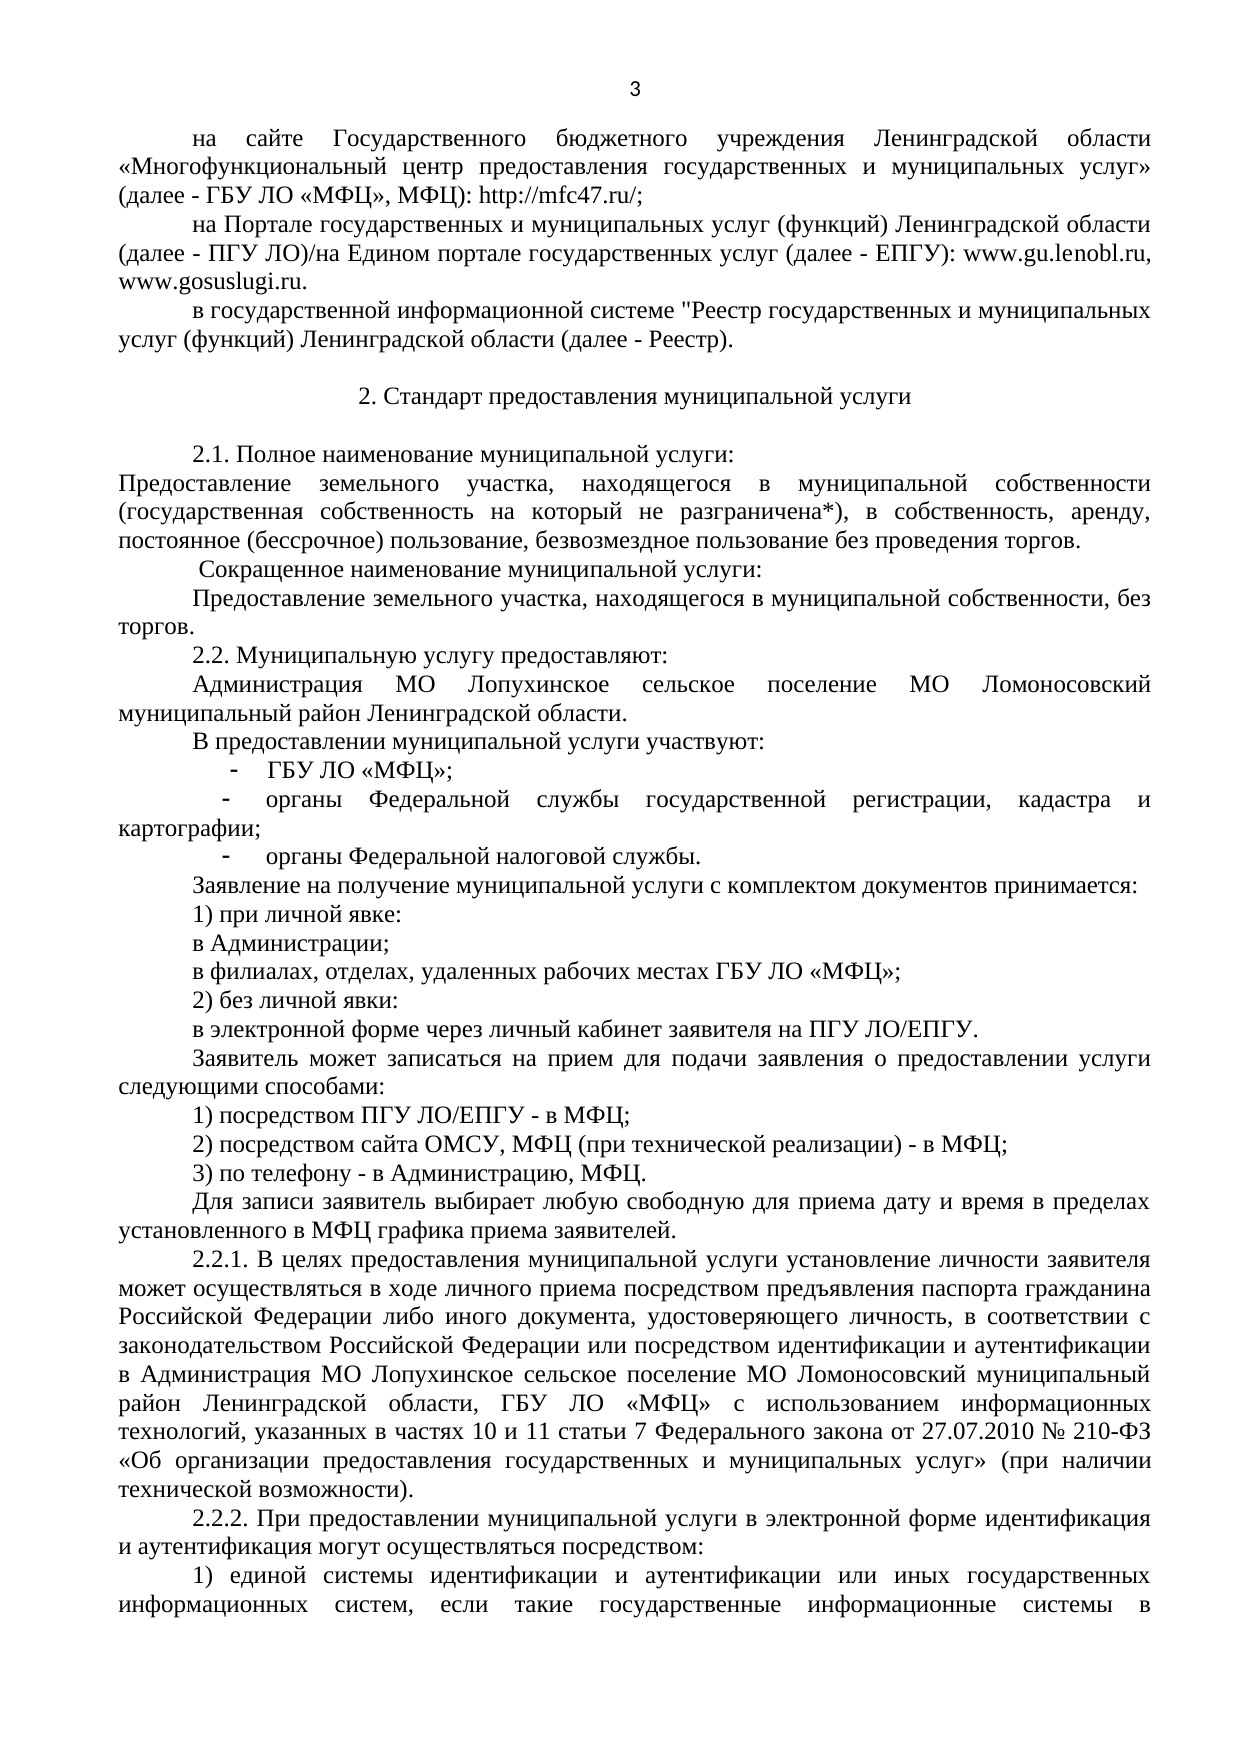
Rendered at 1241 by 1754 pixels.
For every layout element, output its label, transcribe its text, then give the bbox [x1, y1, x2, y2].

text Сокращенное наименование муниципальной услуги: [118, 554, 1152, 583]
text Заявитель может записаться на прием для подачи заявления о предоставлении услуги следующими способами: [118, 1043, 1152, 1100]
text Предоставление земельного участка, находящегося в муниципальной собственности, без торгов. [118, 583, 1152, 640]
text в государственной информационной системе "Реестр государственных и муниципальных услуг (функций) Ленинградской области (далее - Реестр). [118, 295, 1152, 353]
text в электронной форме через личный кабинет заявителя на ПГУ ЛО/ЕПГУ. [118, 1014, 1152, 1043]
text 2) посредством сайта ОМСУ, МФЦ (при технической реализации) - в МФЦ; [118, 1129, 1152, 1158]
text в Администрации; [118, 928, 1152, 956]
text 2) без личной явки: [118, 985, 1152, 1014]
text 2.1. Полное наименование муниципальной услуги: Предоставление земельного участка, находящегося в муниципальной собственности (государственная собственность на который не разграничена*), в собственность, аренду, постоянное (бессрочное) пользование, безвозмездное пользование без проведения торгов. [118, 439, 1152, 554]
text на сайте Государственного бюджетного учреждения Ленинградской области «Многофункциональный центр предоставления государственных и муниципальных услуг» (далее - ГБУ ЛО «МФЦ», МФЦ): http://mfc47.ru/; [118, 123, 1152, 209]
text 2.2.2. При предоставлении муниципальной услуги в электронной форме идентификация и аутентификация могут осуществляться посредством: [118, 1503, 1152, 1560]
text на Портале государственных и муниципальных услуг (функций) Ленинградской области (далее - ПГУ ЛО)/на Едином портале государственных услуг (далее - ЕПГУ): www.gu.lenobl.ru, www.gosuslugi.ru. [118, 209, 1152, 295]
text 1) при личной явке: [118, 899, 1152, 928]
list органы Федеральной налоговой службы. [118, 841, 1152, 870]
text В предоставлении муниципальной услуги участвуют: [118, 726, 1152, 755]
text в филиалах, отделах, удаленных рабочих местах ГБУ ЛО «МФЦ»; [118, 956, 1152, 985]
text Администрация МО Лопухинское сельское поселение МО Ломоносовский муниципальный район Ленинградской области. [118, 669, 1152, 726]
text 2.2.1. В целях предоставления муниципальной услуги установление личности заявителя может осуществляться в ходе личного приема посредством предъявления паспорта гражданина Российской Федерации либо иного документа, удостоверяющего личность, в соответствии с законодательством Российской Федерации или посредством идентификации и аутентификации в Администрация МО Лопухинское сельское поселение МО Ломоносовский муниципальный район Ленинградской области, ГБУ ЛО «МФЦ» с использованием информационных технологий, указанных в частях 10 и 11 статьи 7 Федерального закона от 27.07.2010 № 210-ФЗ «Об организации предоставления государственных и муниципальных услуг» (при наличии технической возможности). [118, 1244, 1152, 1503]
text 1) посредством ПГУ ЛО/ЕПГУ - в МФЦ; [118, 1100, 1152, 1129]
list ГБУ ЛО «МФЦ»; [229, 755, 1152, 784]
text 2.2. Муниципальную услугу предоставляют: [118, 640, 1152, 669]
text 2. Стандарт предоставления муниципальной услуги [118, 381, 1152, 410]
text 3) по телефону - в Администрацию, МФЦ. [118, 1158, 1152, 1186]
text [118, 1560, 1152, 1618]
text Для записи заявитель выбирает любую свободную для приема дату и время в пределах установленного в МФЦ графика приема заявителей. [118, 1186, 1152, 1244]
text Заявление на получение муниципальной услуги с комплектом документов принимается: [118, 870, 1152, 899]
list органы Федеральной службы государственной регистрации, кадастра и картографии; [118, 784, 1152, 841]
